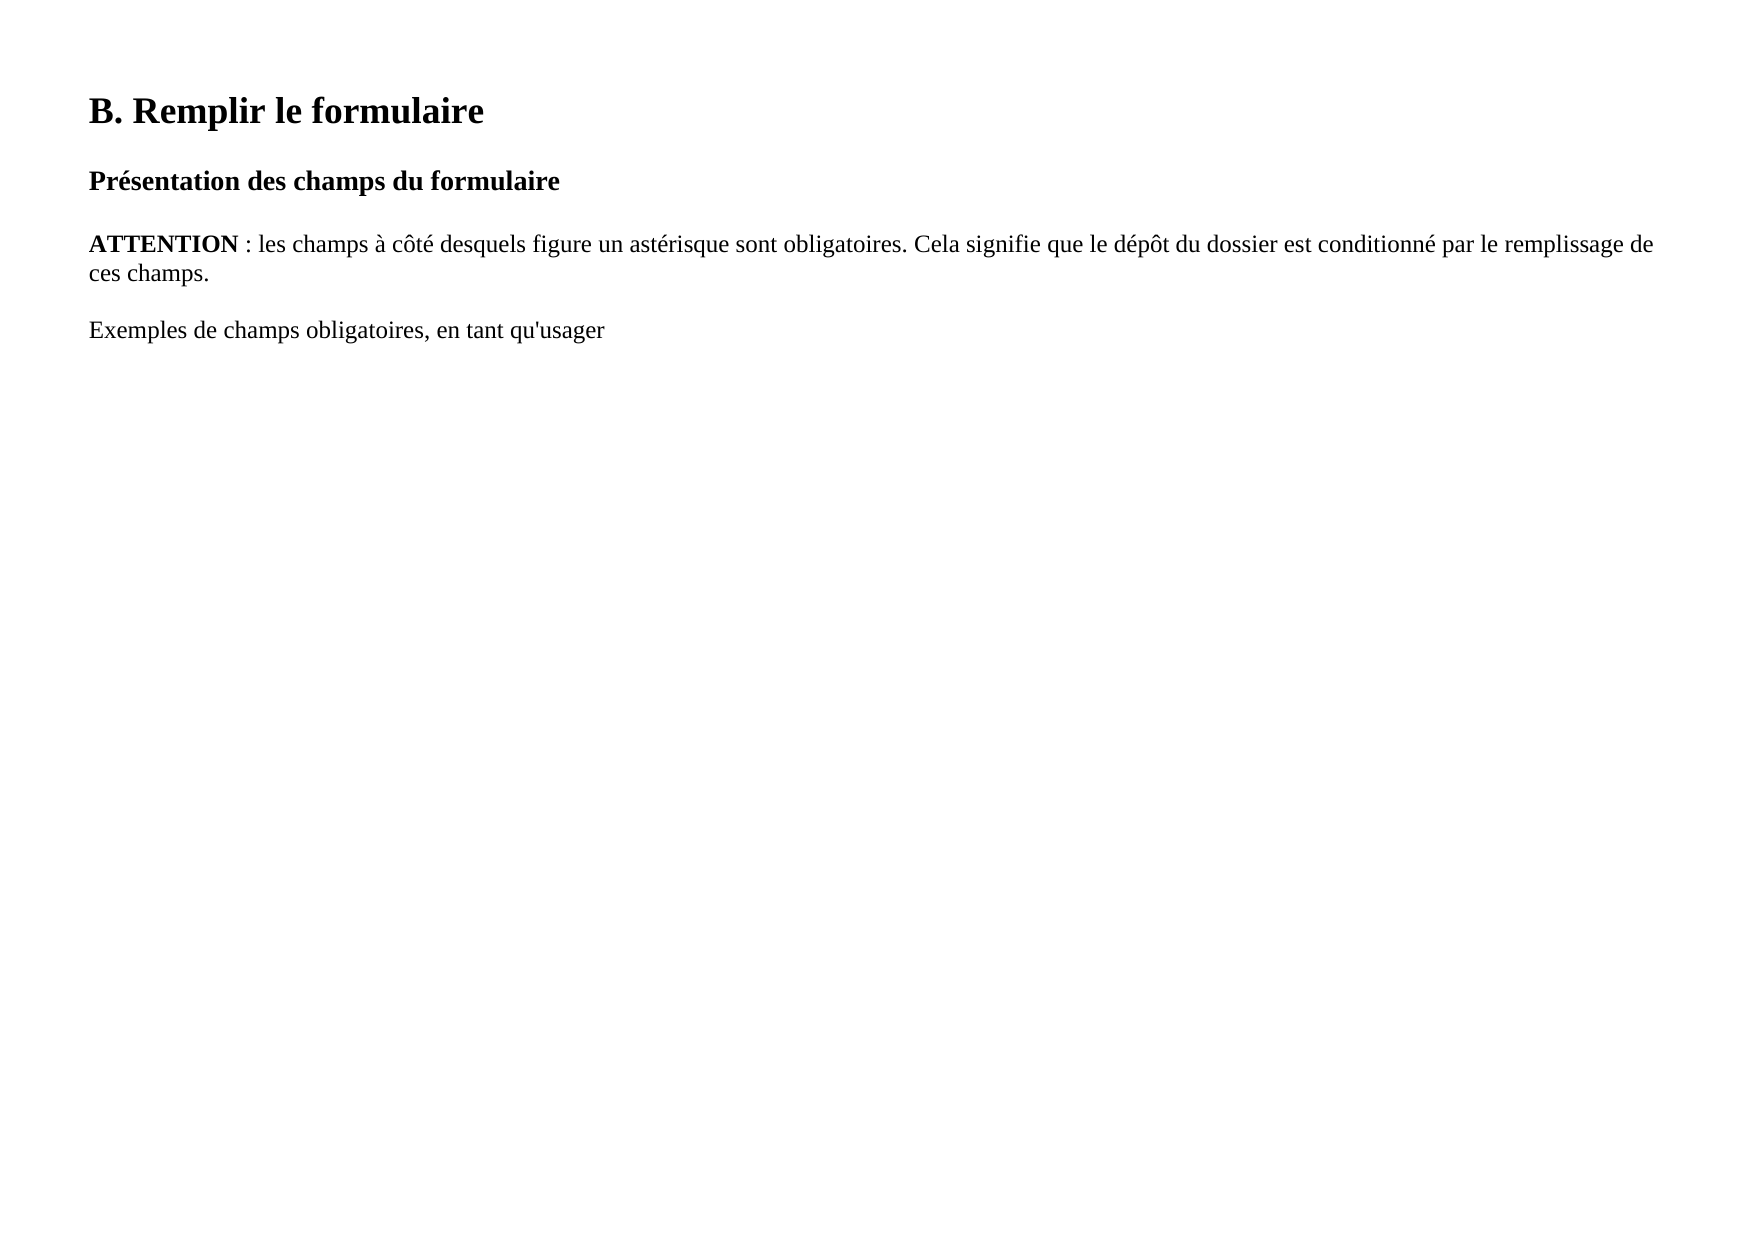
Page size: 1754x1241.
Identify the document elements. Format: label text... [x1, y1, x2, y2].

text Exemples de champs obligatoires, en tant qu'usager [89, 315, 1665, 344]
text Présentation des champs du formulaire [89, 164, 1665, 197]
text B. Remplir le formulaire [89, 89, 1665, 132]
text ATTENTION : les champs à côté desquels figure un astérisque sont obligatoires. Cela signifie que le dépôt du dossier est conditionné par le remplissage de ces champs. [89, 229, 1665, 286]
